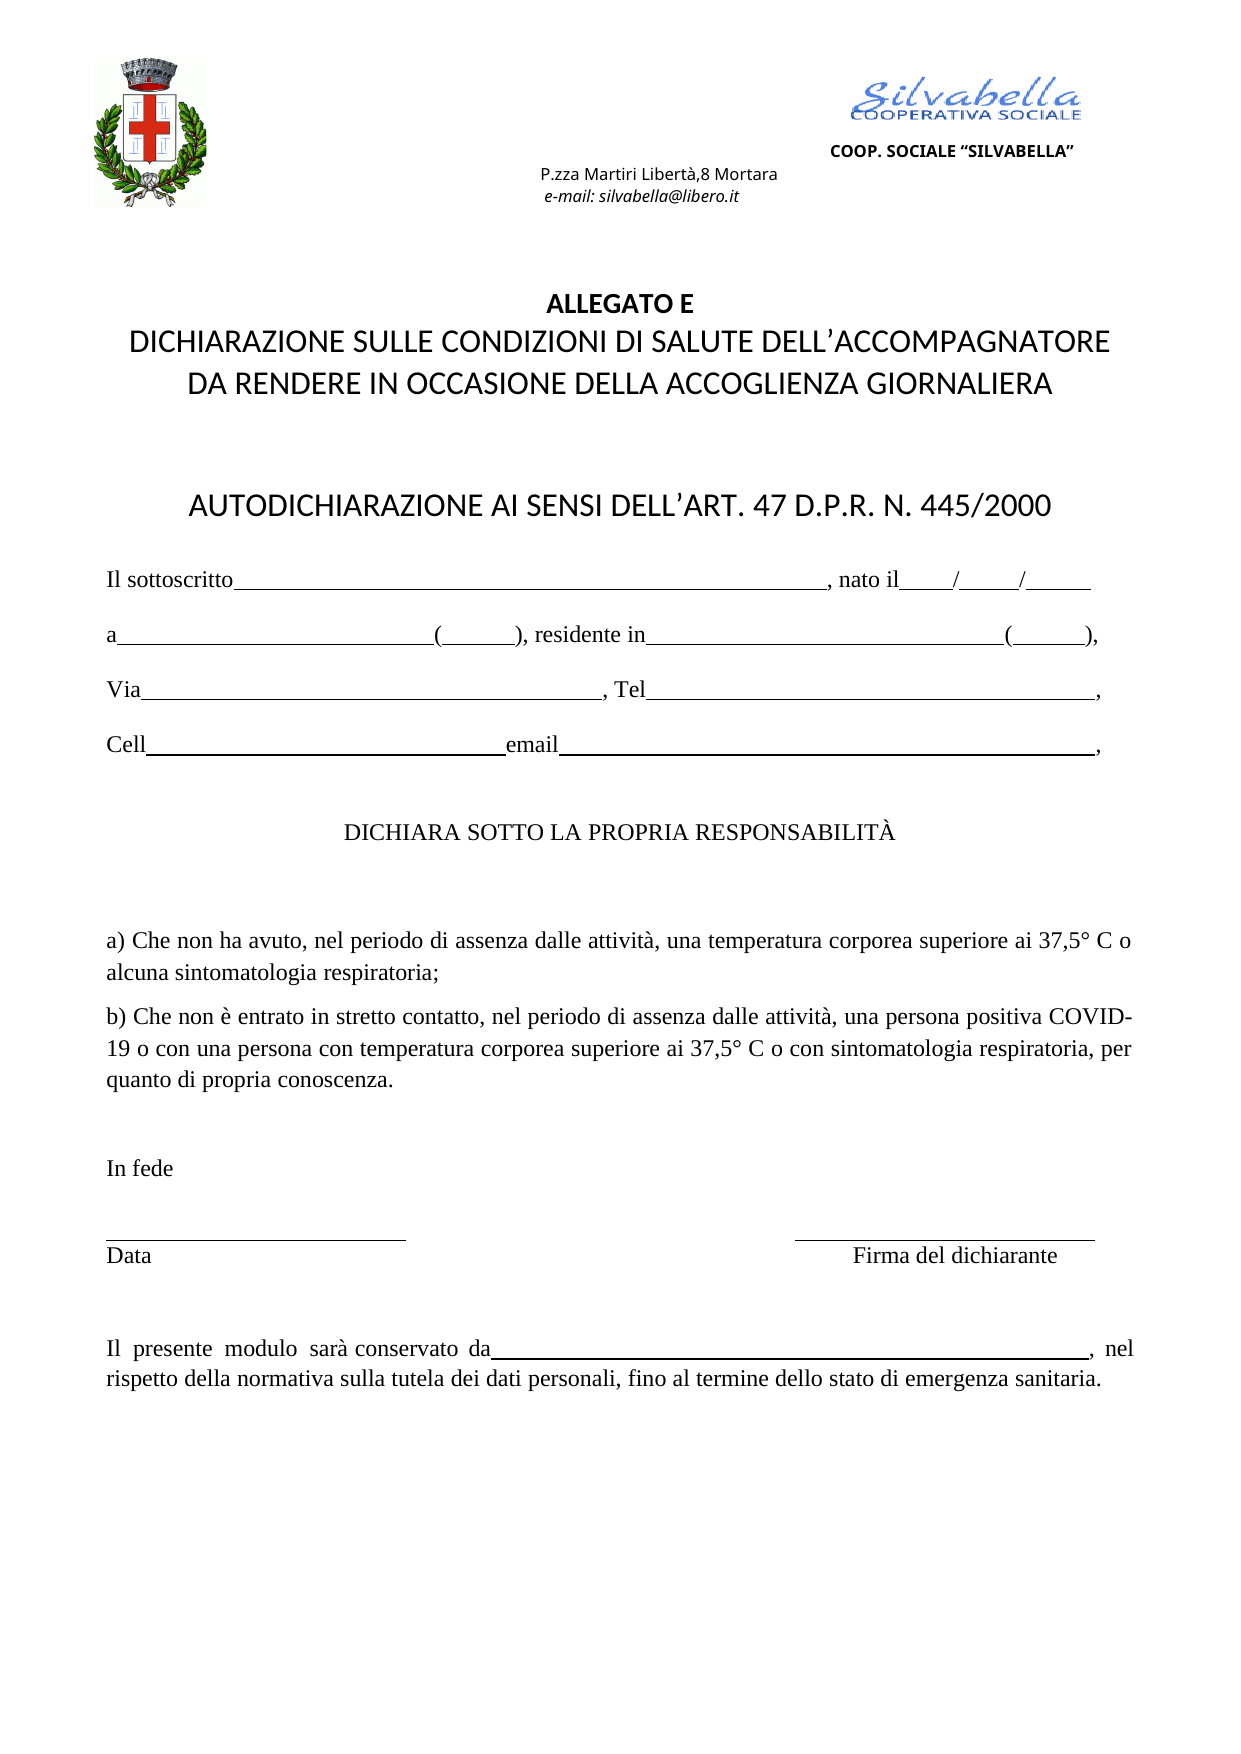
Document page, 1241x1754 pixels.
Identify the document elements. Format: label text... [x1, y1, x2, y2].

list Che non ha avuto, nel periodo di assenza dalle attività, una temperatura corporea superiore ai 37,5° C o alcuna sintomatologia respiratoria; [106, 926, 1133, 985]
text ALLEGATO E [94, 284, 1146, 320]
text a ( ), residente in ( ), Via , Tel , Cell email , [106, 620, 1104, 758]
text In fede [106, 1154, 1146, 1182]
text DA RENDERE IN OCCASIONE DELLA ACCOGLIENZA GIORNALIERA [187, 362, 1146, 402]
text Data Firma del dichiarante [106, 1236, 1146, 1269]
text DICHIARAZIONE SULLE CONDIZIONI DI SALUTE DELL’ACCOMPAGNATORE [94, 320, 1146, 361]
list Che non è entrato in stretto contatto, nel periodo di assenza dalle attività, una persona positiva COVID- 19 o con una persona con temperatura corporea superiore ai 37,5° C o con sintomatologia respiratoria, per quanto di propria conoscenza. [106, 1002, 1134, 1093]
text Il presente modulo sarà conservato da , nel rispetto della normativa sulla tutela dei dati personali, fino al termine dello stato di emergenza sanitaria. [106, 1334, 1134, 1392]
picture [843, 71, 1087, 128]
text AUTODICHIARAZIONE AI SENSI DELL’ART. 47 D.P.R. N. 445/2000 [188, 484, 1146, 524]
text DICHIARA SOTTO LA PROPRIA RESPONSABILITÀ [344, 818, 1146, 846]
text Il sottoscritto , nato il / / [106, 565, 1146, 593]
